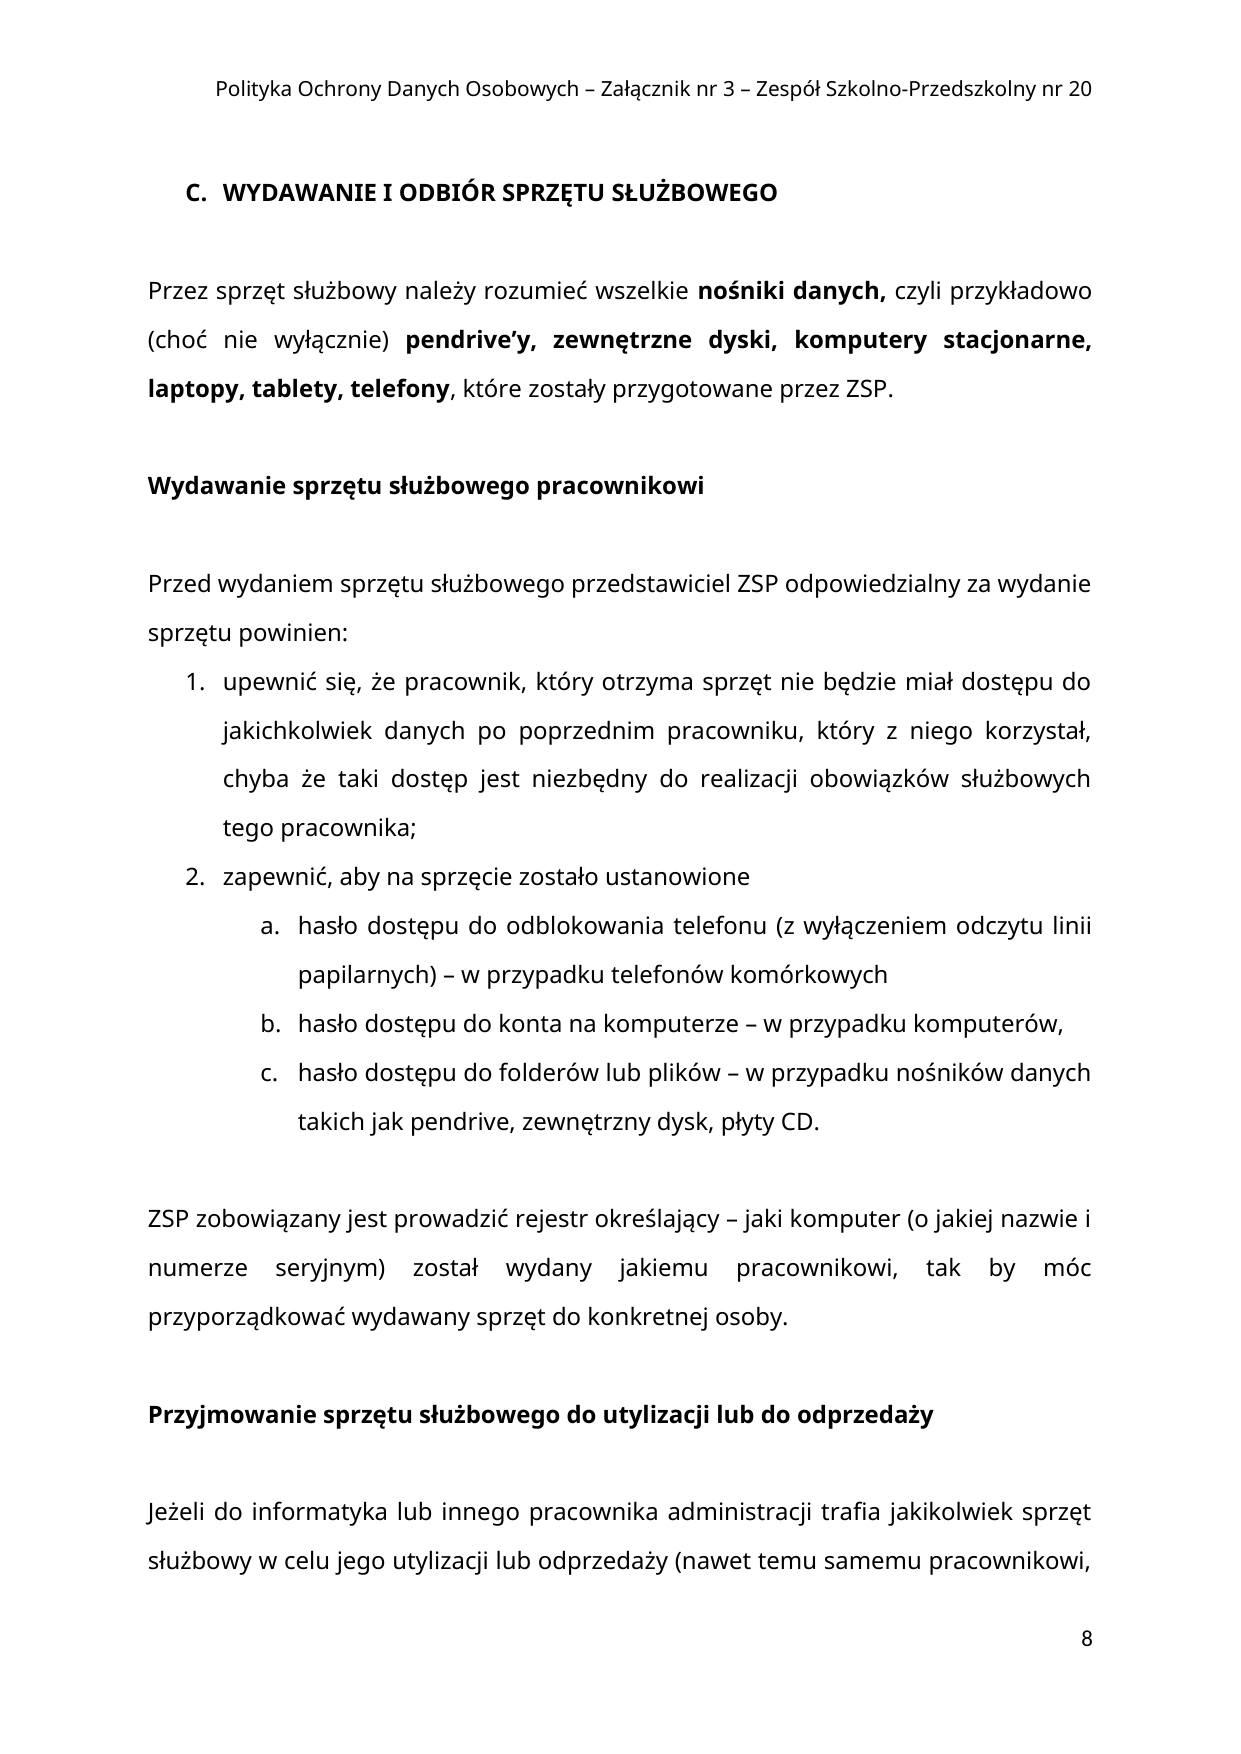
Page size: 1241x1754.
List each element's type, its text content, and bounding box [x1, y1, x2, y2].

text Przez sprzęt służbowy należy rozumieć wszelkie nośniki danych, czyli przykładowo (choć nie wyłącznie) pendrive’y, zewnętrzne dyski, komputery stacjonarne, laptopy, tablety, telefony, które zostały przygotowane przez ZSP. [148, 274, 1093, 404]
list upewnić się, że pracownik, który otrzyma sprzęt nie będzie miał dostępu do jakichkolwiek danych po poprzednim pracowniku, który z niego korzystał, chyba że taki dostęp jest niezbędny do realizacji obowiązków służbowych tego pracownika; [185, 664, 1093, 844]
list hasło dostępu do konta na komputerze – w przypadku komputerów, [260, 1007, 1093, 1039]
text ZSP zobowiązany jest prowadzić rejestr określający – jaki komputer (o jakiej nazwie i numerze seryjnym) został wydany jakiemu pracownikowi, tak by móc przyporządkować wydawany sprzęt do konkretnej osoby. [148, 1202, 1093, 1332]
list WYDAWANIE I ODBIÓR SPRZĘTU SŁUŻBOWEGO [185, 176, 1093, 209]
text Wydawanie sprzętu służbowego pracownikowi [148, 469, 1093, 502]
list hasło dostępu do odblokowania telefonu (z wyłączeniem odczytu linii papilarnych) – w przypadku telefonów komórkowych [260, 909, 1093, 990]
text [148, 1495, 1093, 1577]
list hasło dostępu do folderów lub plików – w przypadku nośników danych takich jak pendrive, zewnętrzny dysk, płyty CD. [260, 1055, 1093, 1137]
text Przed wydaniem sprzętu służbowego przedstawiciel ZSP odpowiedzialny za wydanie sprzętu powinien: [148, 567, 1093, 648]
list zapewnić, aby na sprzęcie zostało ustanowione [185, 860, 1093, 893]
text Przyjmowanie sprzętu służbowego do utylizacji lub do odprzedaży [148, 1397, 1093, 1430]
